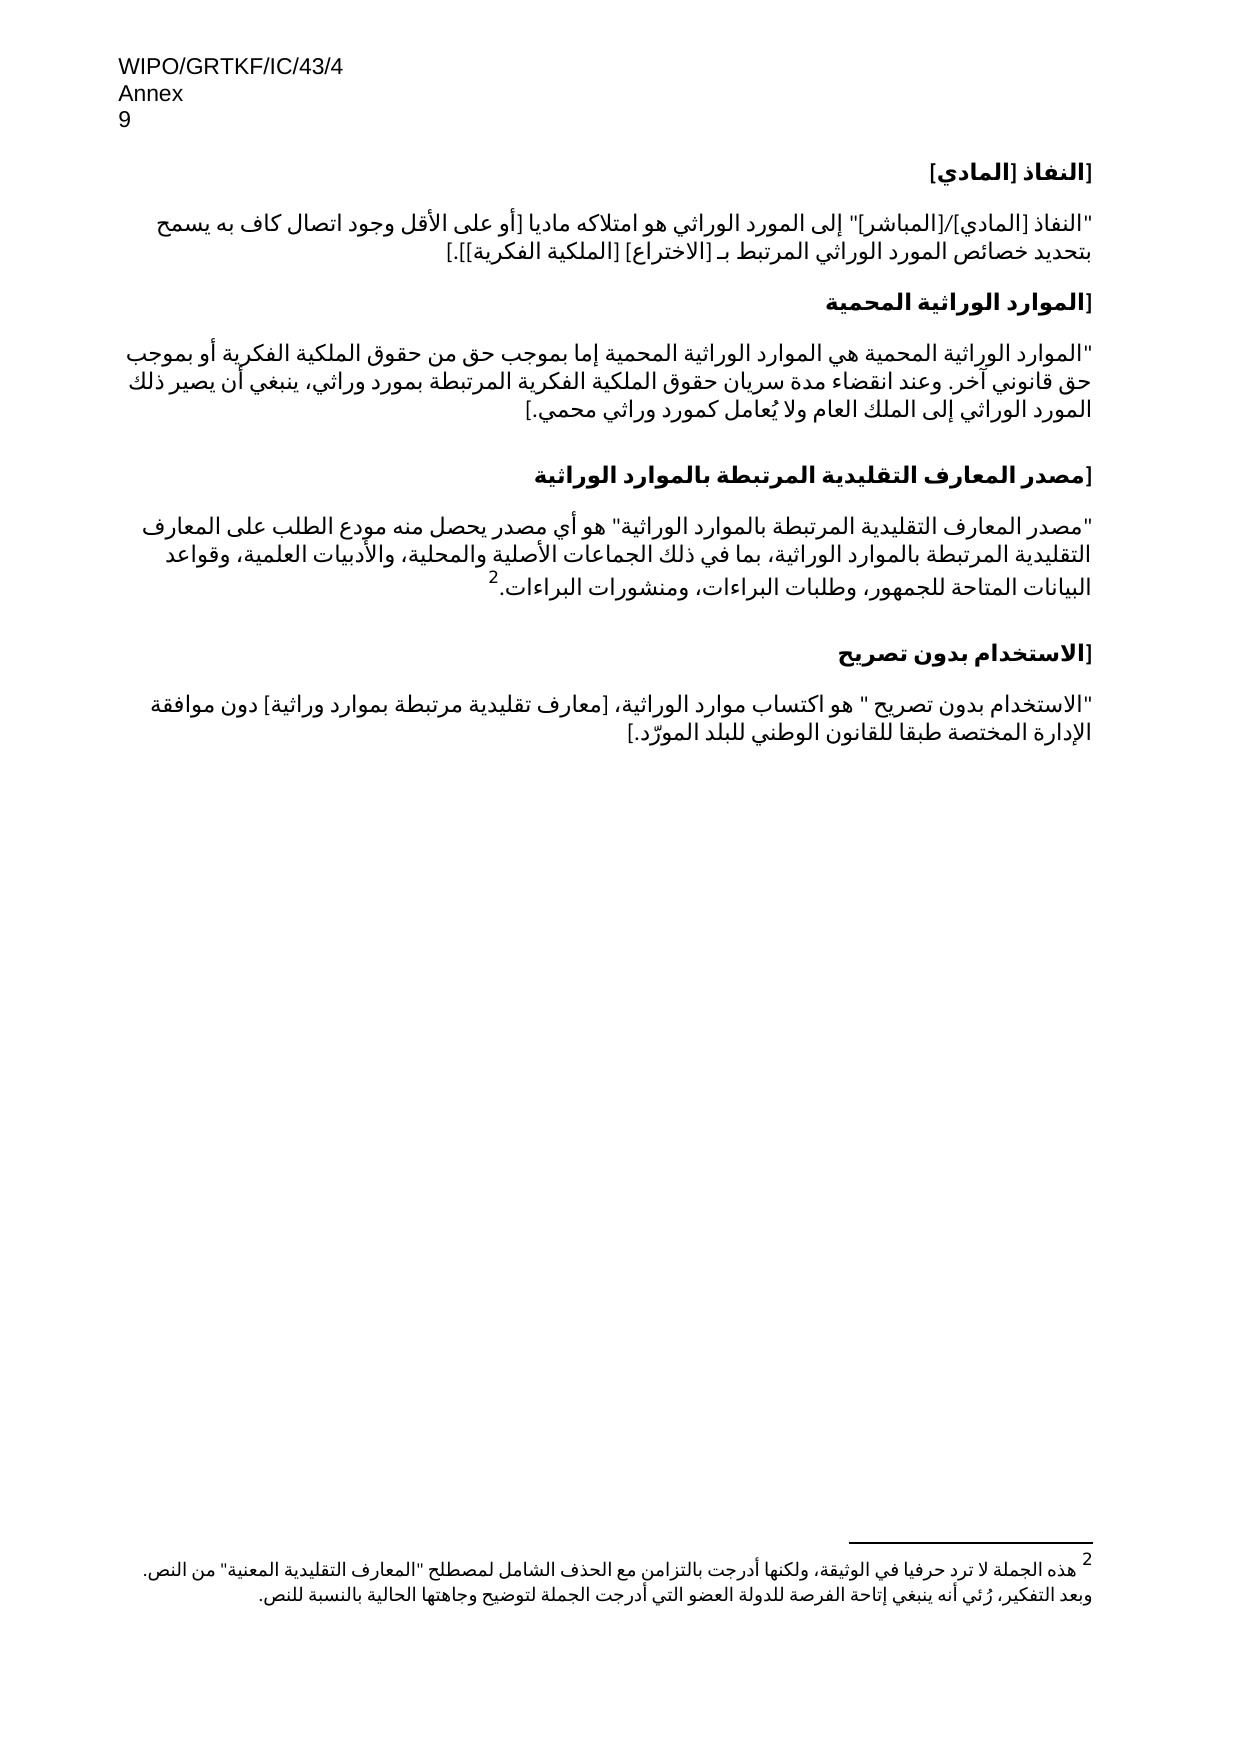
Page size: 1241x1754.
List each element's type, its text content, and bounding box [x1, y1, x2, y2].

text "الاستخدام بدون تصريح " هو اكتساب موارد الوراثية، [معارف تقليدية مرتبطة بموارد وراثية] دون موافقة الإدارة المختصة طبقا للقانون الوطني للبلد المورّد.] [118, 690, 1092, 746]
text "النفاذ [المادي]/[المباشر]" إلى المورد الوراثي هو امتلاكه ماديا [أو على الأقل وجود اتصال كاف به يسمح بتحديد خصائص المورد الوراثي المرتبط بـ [الاختراع] [الملكية الفكرية]].] [118, 209, 1092, 266]
text [النفاذ [المادي] [118, 158, 1092, 187]
text [الموارد الوراثية المحمية [118, 288, 1092, 316]
text [الاستخدام بدون تصريح [118, 639, 1092, 667]
text "مصدر المعارف التقليدية المرتبطة بالموارد الوراثية" هو أي مصدر يحصل منه مودع الطلب على المعارف التقليدية المرتبطة بالموارد الوراثية، بما في ذلك الجماعات الأصلية والمحلية، والأدبيات العلمية، وقواعد البيانات المتاحة للجمهور، وطلبات البراءات، ومنشورات البراءات. [118, 512, 1092, 602]
text [مصدر المعارف التقليدية المرتبطة بالموارد الوراثية [118, 461, 1092, 489]
text "الموارد الوراثية المحمية هي الموارد الوراثية المحمية إما بموجب حق من حقوق الملكية الفكرية أو بموجب حق قانوني آخر. وعند انقضاء مدة سريان حقوق الملكية الفكرية المرتبطة بمورد وراثي، ينبغي أن يصير ذلك المورد الوراثي إلى الملك العام ولا يُعامل كمورد وراثي محمي.] [118, 339, 1092, 423]
